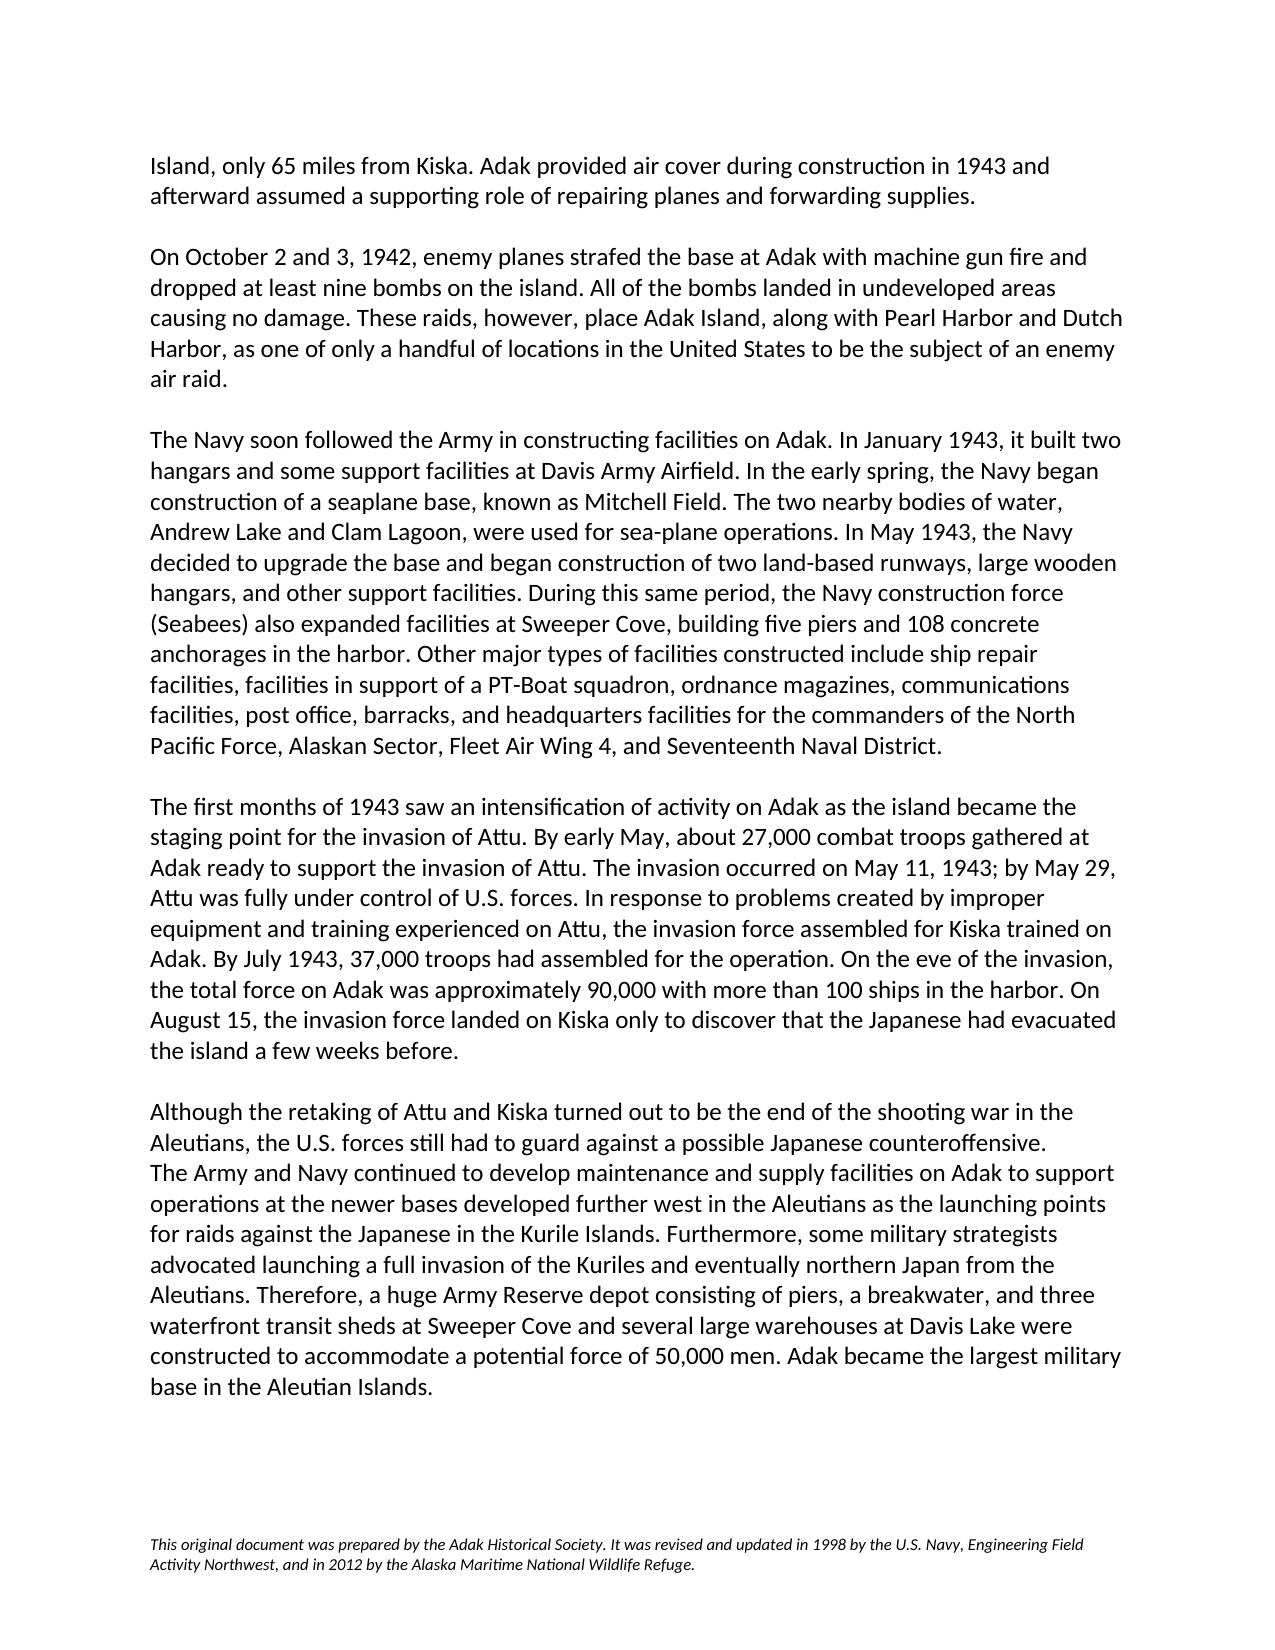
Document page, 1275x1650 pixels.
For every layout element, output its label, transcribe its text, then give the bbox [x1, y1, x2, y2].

text The Army and Navy continued to develop maintenance and supply facilities on Adak to support operations at the newer bases developed further west in the Aleutians as the launching points for raids against the Japanese in the Kurile Islands. Furthermore, some military strategists advocated launching a full invasion of the Kuriles and eventually northern Japan from the Aleutians. Therefore, a huge Army Reserve depot consisting of piers, a breakwater, and three waterfront transit sheds at Sweeper Cove and several large warehouses at Davis Lake were constructed to accommodate a potential force of 50,000 men. Adak became the largest military base in the Aleutian Islands. [150, 1157, 1125, 1401]
text Adak. By July 1943, 37,000 troops had assembled for the operation. On the eve of the invasion, the total force on Adak was approximately 90,000 with more than 100 ships in the harbor. On August 15, the invasion force landed on Kiska only to discover that the Japanese had evacuated the island a few weeks before. [150, 943, 1125, 1066]
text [150, 150, 1125, 211]
text On October 2 and 3, 1942, enemy planes strafed the base at Adak with machine gun fire and dropped at least nine bombs on the island. All of the bombs landed in undeveloped areas causing no damage. These raids, however, place Adak Island, along with Pearl Harbor and Dutch Harbor, as one of only a handful of locations in the United States to be the subject of an enemy air raid. [150, 242, 1125, 394]
text The first months of 1943 saw an intensification of activity on Adak as the island became the staging point for the invasion of Attu. By early May, about 27,000 combat troops gathered at Adak ready to support the invasion of Attu. The invasion occurred on May 11, 1943; by May 29, Attu was fully under control of U.S. forces. In response to problems created by improper equipment and training experienced on Attu, the invasion force assembled for Kiska trained on [150, 791, 1125, 943]
text Although the retaking of Attu and Kiska turned out to be the end of the shooting war in the Aleutians, the U.S. forces still had to guard against a possible Japanese counteroffensive. [150, 1096, 1125, 1157]
text The Navy soon followed the Army in constructing facilities on Adak. In January 1943, it built two hangars and some support facilities at Davis Army Airfield. In the early spring, the Navy began construction of a seaplane base, known as Mitchell Field. The two nearby bodies of water, Andrew Lake and Clam Lagoon, were used for sea-plane operations. In May 1943, the Navy decided to upgrade the base and began construction of two land-based runways, large wooden hangars, and other support facilities. During this same period, the Navy construction force (Seabees) also expanded facilities at Sweeper Cove, building five piers and 108 concrete anchorages in the harbor. Other major types of facilities constructed include ship repair facilities, facilities in support of a PT-Boat squadron, ordnance magazines, communications facilities, post office, barracks, and headquarters facilities for the commanders of the North Pacific Force, Alaskan Sector, Fleet Air Wing 4, and Seventeenth Naval District. [150, 425, 1125, 760]
